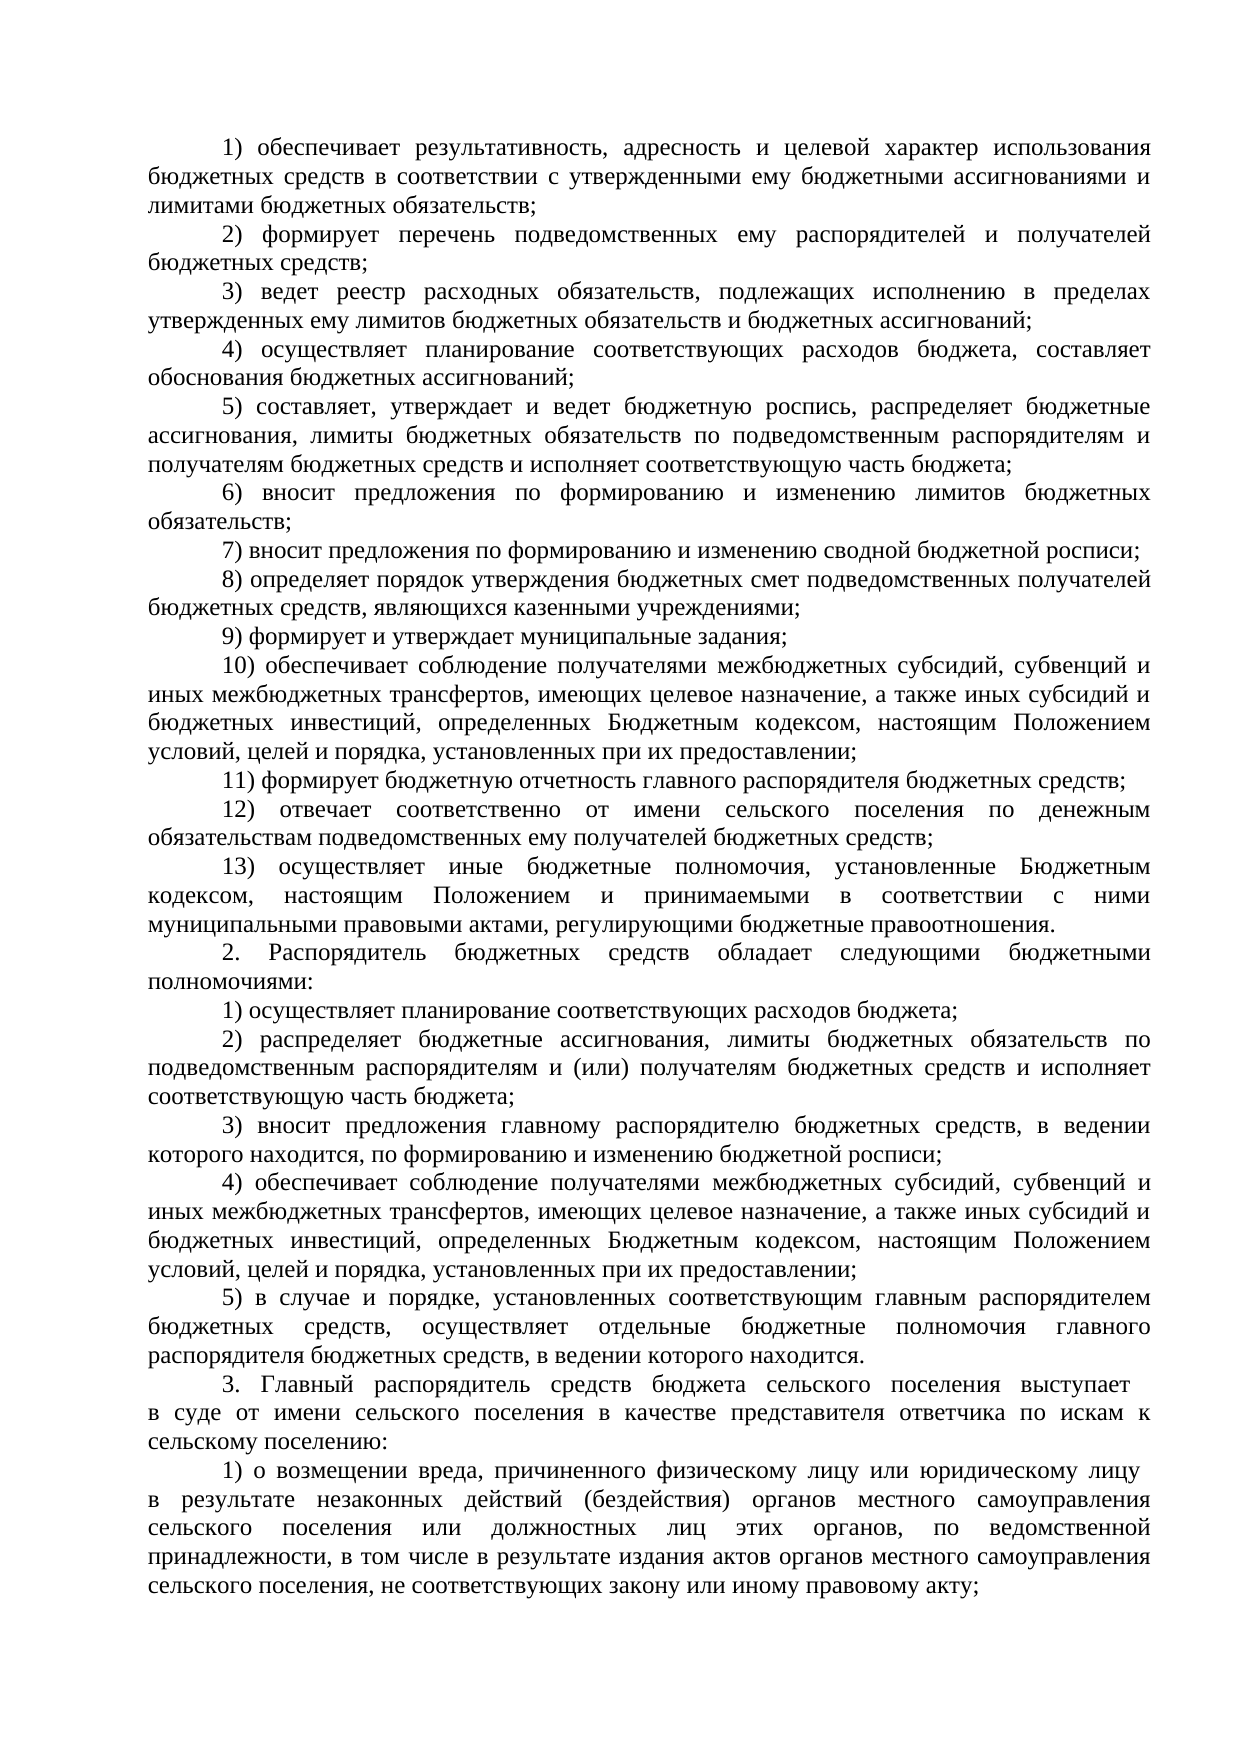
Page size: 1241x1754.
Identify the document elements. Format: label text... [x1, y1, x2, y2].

text 3. Главный распорядитель средств бюджета сельского поселения выступает в суде от имени сельского поселения в качестве представителя ответчика по искам к сельскому поселению: [148, 1369, 1152, 1455]
text 3) вносит предложения главному распорядителю бюджетных средств, в ведении которого находится, по формированию и изменению бюджетной росписи; [148, 1110, 1152, 1167]
text 6) вносит предложения по формированию и изменению лимитов бюджетных обязательств; [148, 477, 1152, 535]
text 1) осуществляет планирование соответствующих расходов бюджета; [148, 995, 1152, 1024]
text 9) формирует и утверждает муниципальные задания; [148, 621, 1152, 650]
text 5) в случае и порядке, установленных соответствующим главным распорядителем бюджетных средств, осуществляет отдельные бюджетные полномочия главного распорядителя бюджетных средств, в ведении которого находится. [148, 1282, 1152, 1369]
text 10) обеспечивает соблюдение получателями межбюджетных субсидий, субвенций и иных межбюджетных трансфертов, имеющих целевое назначение, а также иных субсидий и бюджетных инвестиций, определенных Бюджетным кодексом, настоящим Положением условий, целей и порядка, установленных при их предоставлении; [148, 650, 1152, 765]
text 4) осуществляет планирование соответствующих расходов бюджета, составляет обоснования бюджетных ассигнований; [148, 334, 1152, 391]
text 11) формирует бюджетную отчетность главного распорядителя бюджетных средств; [148, 765, 1152, 794]
text 5) составляет, утверждает и ведет бюджетную роспись, распределяет бюджетные ассигнования, лимиты бюджетных обязательств по подведомственным распорядителям и получателям бюджетных средств и исполняет соответствующую часть бюджета; [148, 391, 1152, 477]
text 7) вносит предложения по формированию и изменению сводной бюджетной росписи; [148, 535, 1152, 564]
text 13) осуществляет иные бюджетные полномочия, установленные Бюджетным кодексом, настоящим Положением и принимаемыми в соответствии с ними муниципальными правовыми актами, регулирующими бюджетные правоотношения. [148, 851, 1152, 937]
text 3) ведет реестр расходных обязательств, подлежащих исполнению в пределах утвержденных ему лимитов бюджетных обязательств и бюджетных ассигнований; [148, 276, 1152, 334]
text 2) распределяет бюджетные ассигнования, лимиты бюджетных обязательств по подведомственным распорядителям и (или) получателям бюджетных средств и исполняет соответствующую часть бюджета; [148, 1024, 1152, 1110]
text 2. Распорядитель бюджетных средств обладает следующими бюджетными полномочиями: [148, 937, 1152, 995]
text 1) о возмещении вреда, причиненного физическому лицу или юридическому лицу в результате незаконных действий (бездействия) органов местного самоуправления сельского поселения или должностных лиц этих органов, по ведомственной принадлежности, в том числе в результате издания актов органов местного самоуправления сельского поселения, не соответствующих закону или иному правовому акту; [148, 1455, 1152, 1599]
text 4) обеспечивает соблюдение получателями межбюджетных субсидий, субвенций и иных межбюджетных трансфертов, имеющих целевое назначение, а также иных субсидий и бюджетных инвестиций, определенных Бюджетным кодексом, настоящим Положением условий, целей и порядка, установленных при их предоставлении; [148, 1167, 1152, 1282]
text 8) определяет порядок утверждения бюджетных смет подведомственных получателей бюджетных средств, являющихся казенными учреждениями; [148, 564, 1152, 621]
text 12) отвечает соответственно от имени сельского поселения по денежным обязательствам подведомственных ему получателей бюджетных средств; [148, 794, 1152, 851]
text 2) формирует перечень подведомственных ему распорядителей и получателей бюджетных средств; [148, 219, 1152, 276]
text 1) обеспечивает результативность, адресность и целевой характер использования бюджетных средств в соответствии с утвержденными ему бюджетными ассигнованиями и лимитами бюджетных обязательств; [148, 132, 1152, 219]
